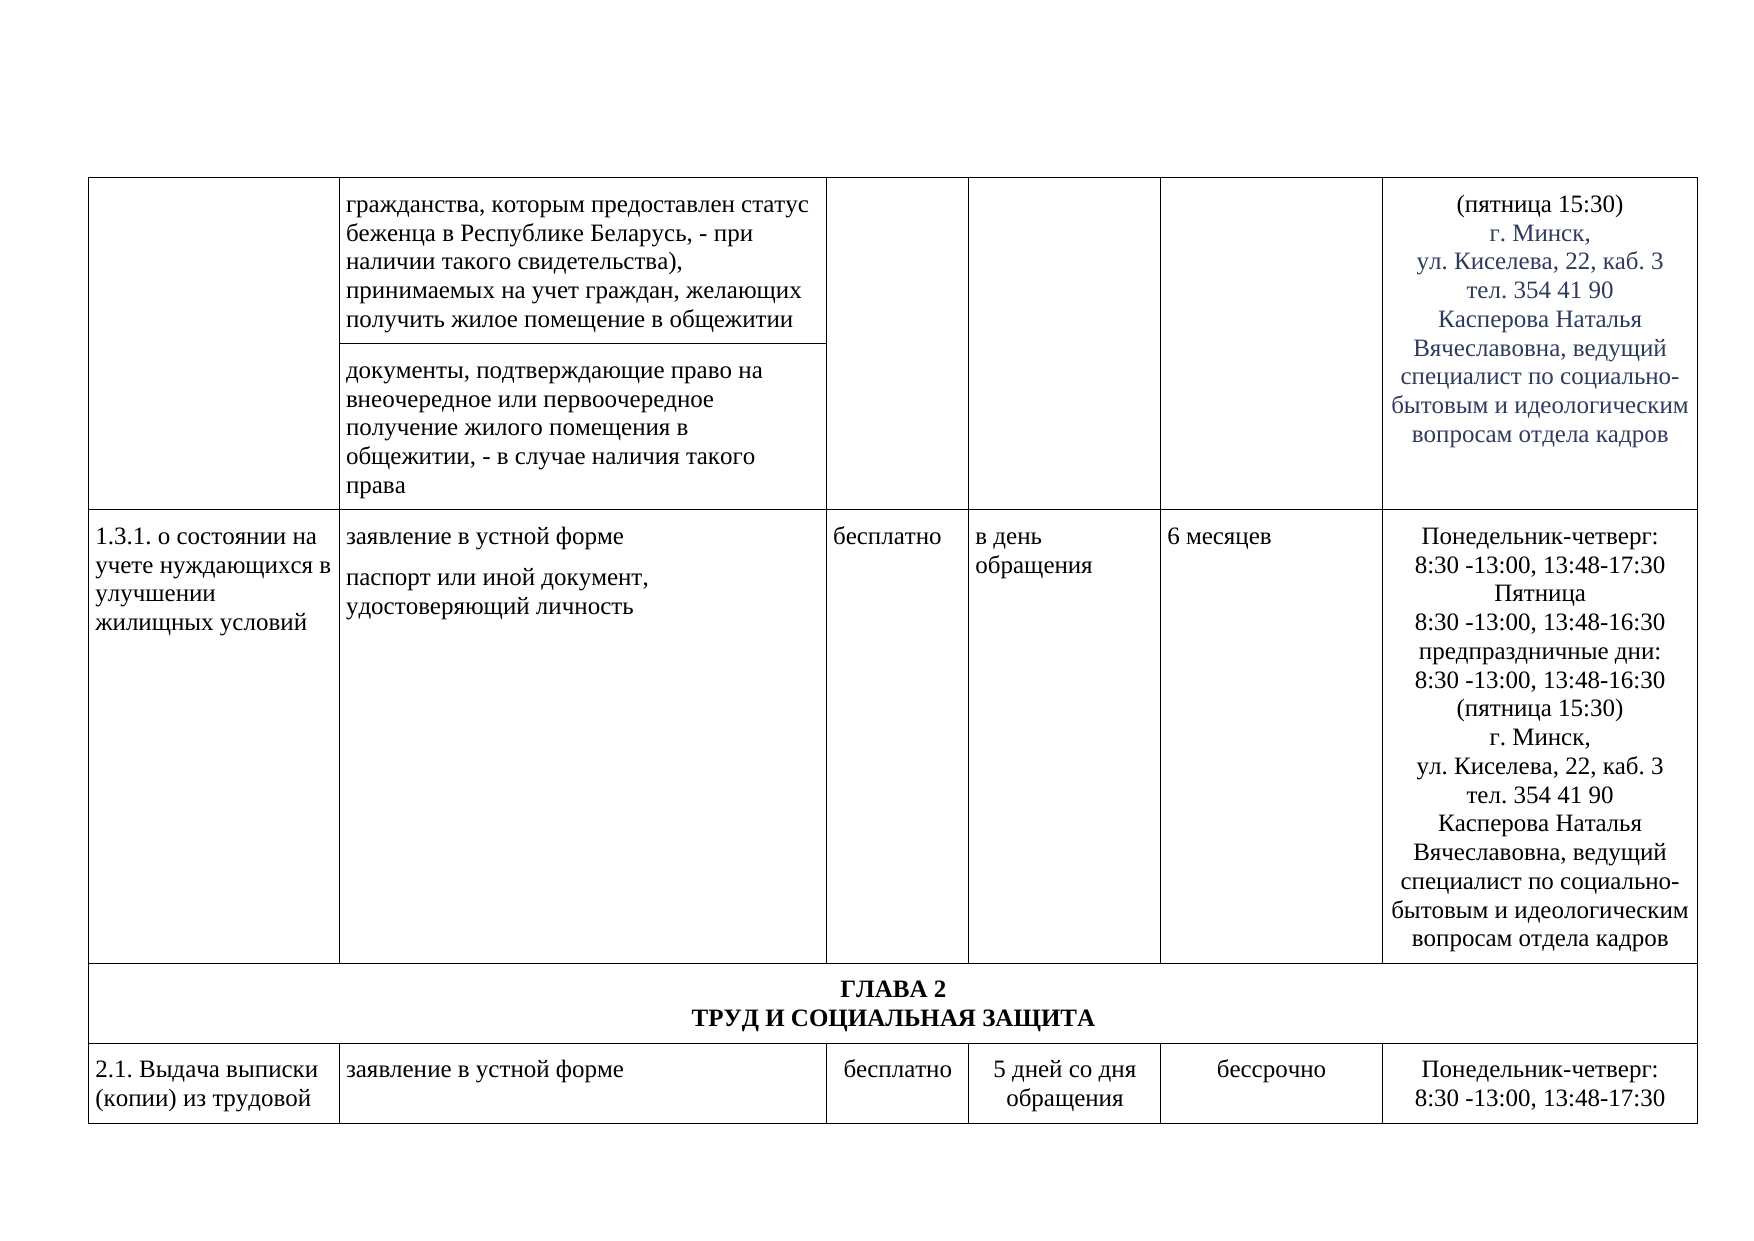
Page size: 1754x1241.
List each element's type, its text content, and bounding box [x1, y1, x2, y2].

table_cell бессрочно [1161, 1044, 1382, 1122]
table_cell бесплатно [827, 510, 968, 963]
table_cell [340, 1044, 826, 1122]
table_cell документы, подтверждающие право на внеочередное или первоочередное получение жилого помещения в общежитии, - в случае наличия такого права [340, 344, 826, 509]
table_cell ГЛАВА 2 ТРУД И СОЦИАЛЬНАЯ ЗАЩИТА [89, 964, 1697, 1043]
table_cell в день обращения [969, 510, 1160, 963]
table_cell 6 месяцев [1161, 510, 1382, 963]
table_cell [969, 1044, 1160, 1122]
table_cell бесплатно [827, 1044, 968, 1122]
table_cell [340, 178, 826, 343]
table_cell Понедельник-четверг: 8:30 -13:00, 13:48-17:30 Пятница 8:30 -13:00, 13:48-16:30 предпраздничные дни: 8:30 -13:00, 13:48-16:30 (пятница 15:30) г. Минск, ул. Киселева, 22, каб. 3 тел. 354 41 90 Касперова Наталья Вячеславовна, ведущий специалист по социально-бытовым и идеологическим вопросам отдела кадров [1383, 510, 1697, 963]
table_cell заявление в устной форме паспорт или иной документ, удостоверяющий личность [340, 510, 826, 963]
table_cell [89, 1044, 339, 1122]
table_cell 1.3.1. о состоянии на учете нуждающихся в улучшении жилищных условий [89, 510, 339, 963]
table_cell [1383, 1044, 1697, 1122]
